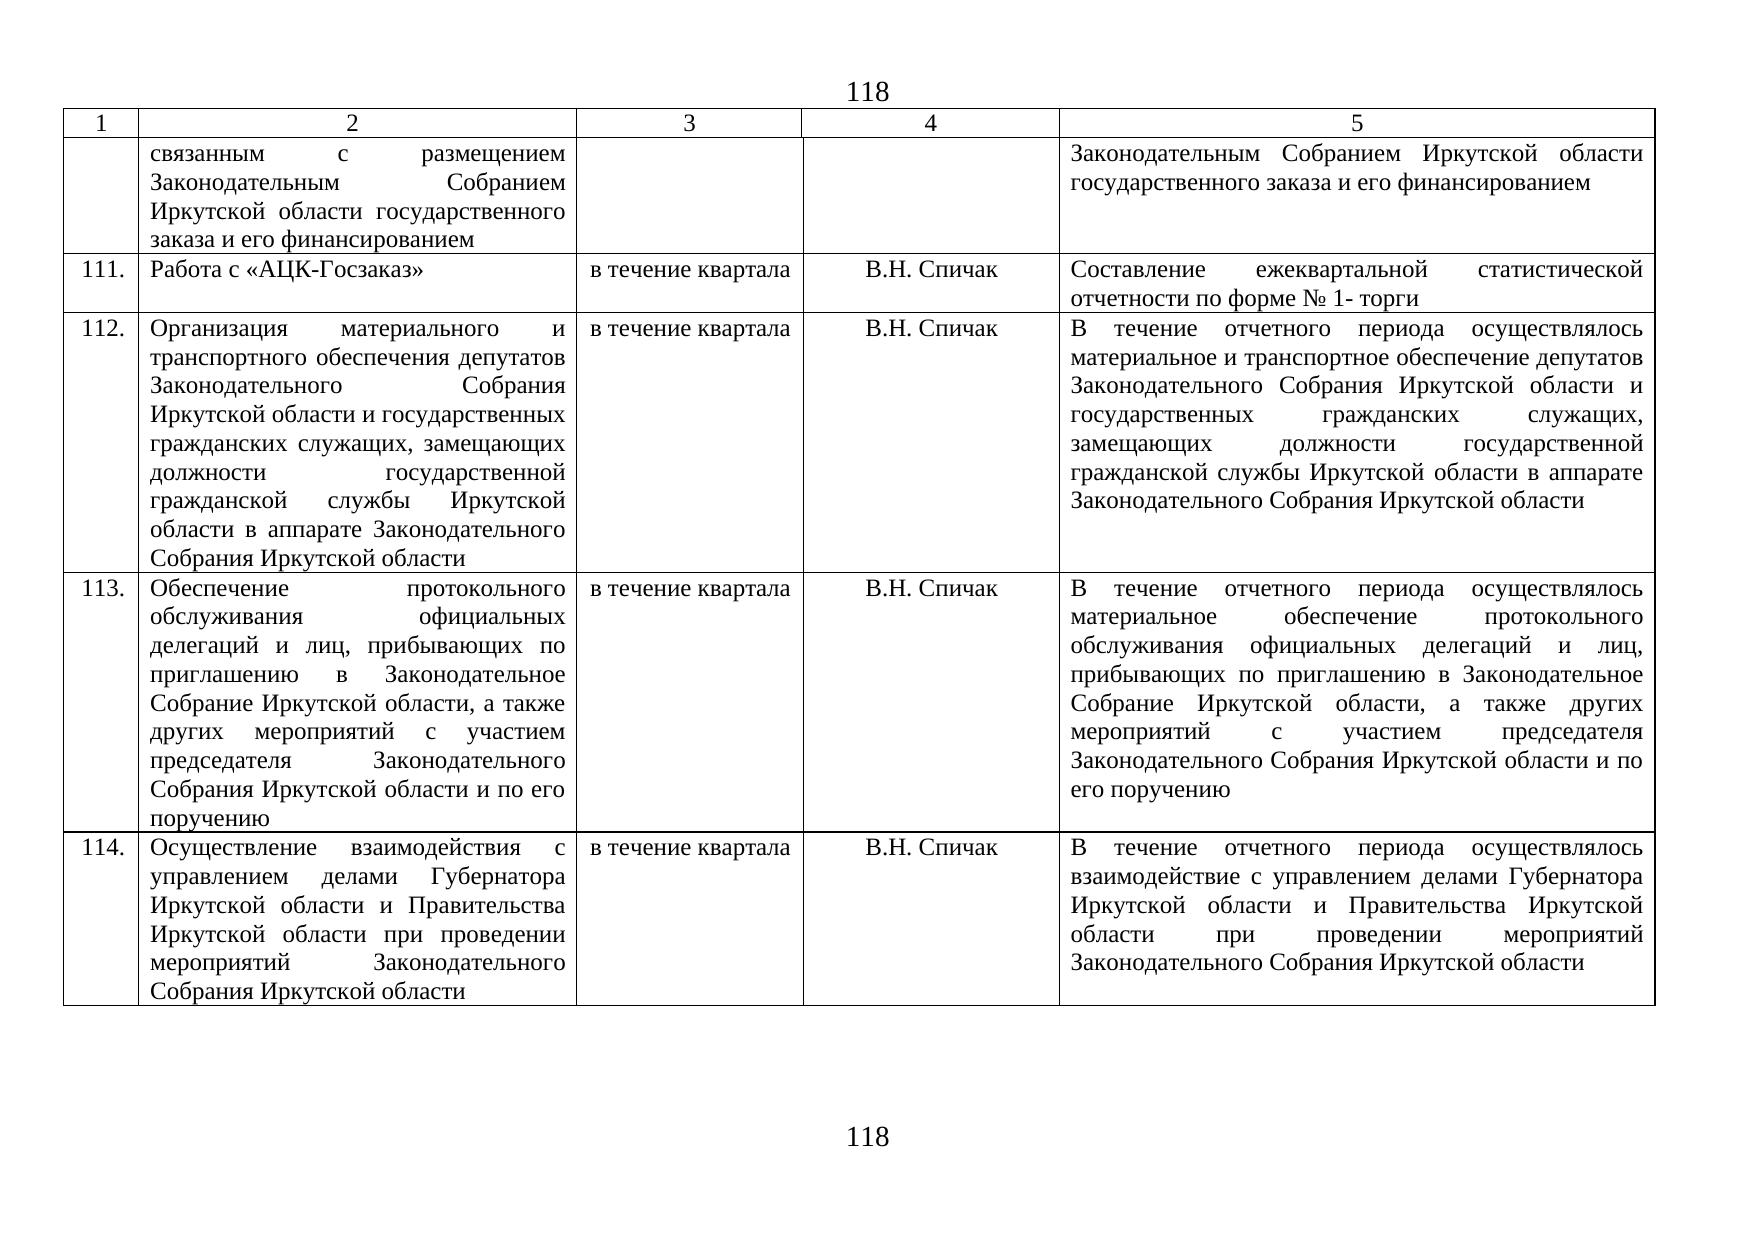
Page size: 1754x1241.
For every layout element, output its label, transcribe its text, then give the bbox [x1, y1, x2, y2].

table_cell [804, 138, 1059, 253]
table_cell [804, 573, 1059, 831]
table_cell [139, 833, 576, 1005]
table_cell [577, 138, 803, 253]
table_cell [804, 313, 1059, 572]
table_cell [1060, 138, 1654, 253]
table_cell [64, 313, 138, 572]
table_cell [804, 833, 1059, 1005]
table_header 1 [64, 109, 138, 137]
table_header 2 [139, 109, 576, 137]
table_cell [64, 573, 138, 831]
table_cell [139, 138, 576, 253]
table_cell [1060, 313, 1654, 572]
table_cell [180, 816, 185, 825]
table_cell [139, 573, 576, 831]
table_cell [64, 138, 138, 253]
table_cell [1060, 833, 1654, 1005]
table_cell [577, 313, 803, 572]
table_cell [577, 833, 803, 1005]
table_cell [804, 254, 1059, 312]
table_header 5 [1060, 109, 1654, 137]
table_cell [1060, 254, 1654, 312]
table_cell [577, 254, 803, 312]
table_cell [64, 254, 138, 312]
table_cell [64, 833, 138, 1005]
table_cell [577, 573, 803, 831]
table_header 4 [802, 109, 1059, 137]
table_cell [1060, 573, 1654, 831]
table_header 3 [577, 109, 801, 137]
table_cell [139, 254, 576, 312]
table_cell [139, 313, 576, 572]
